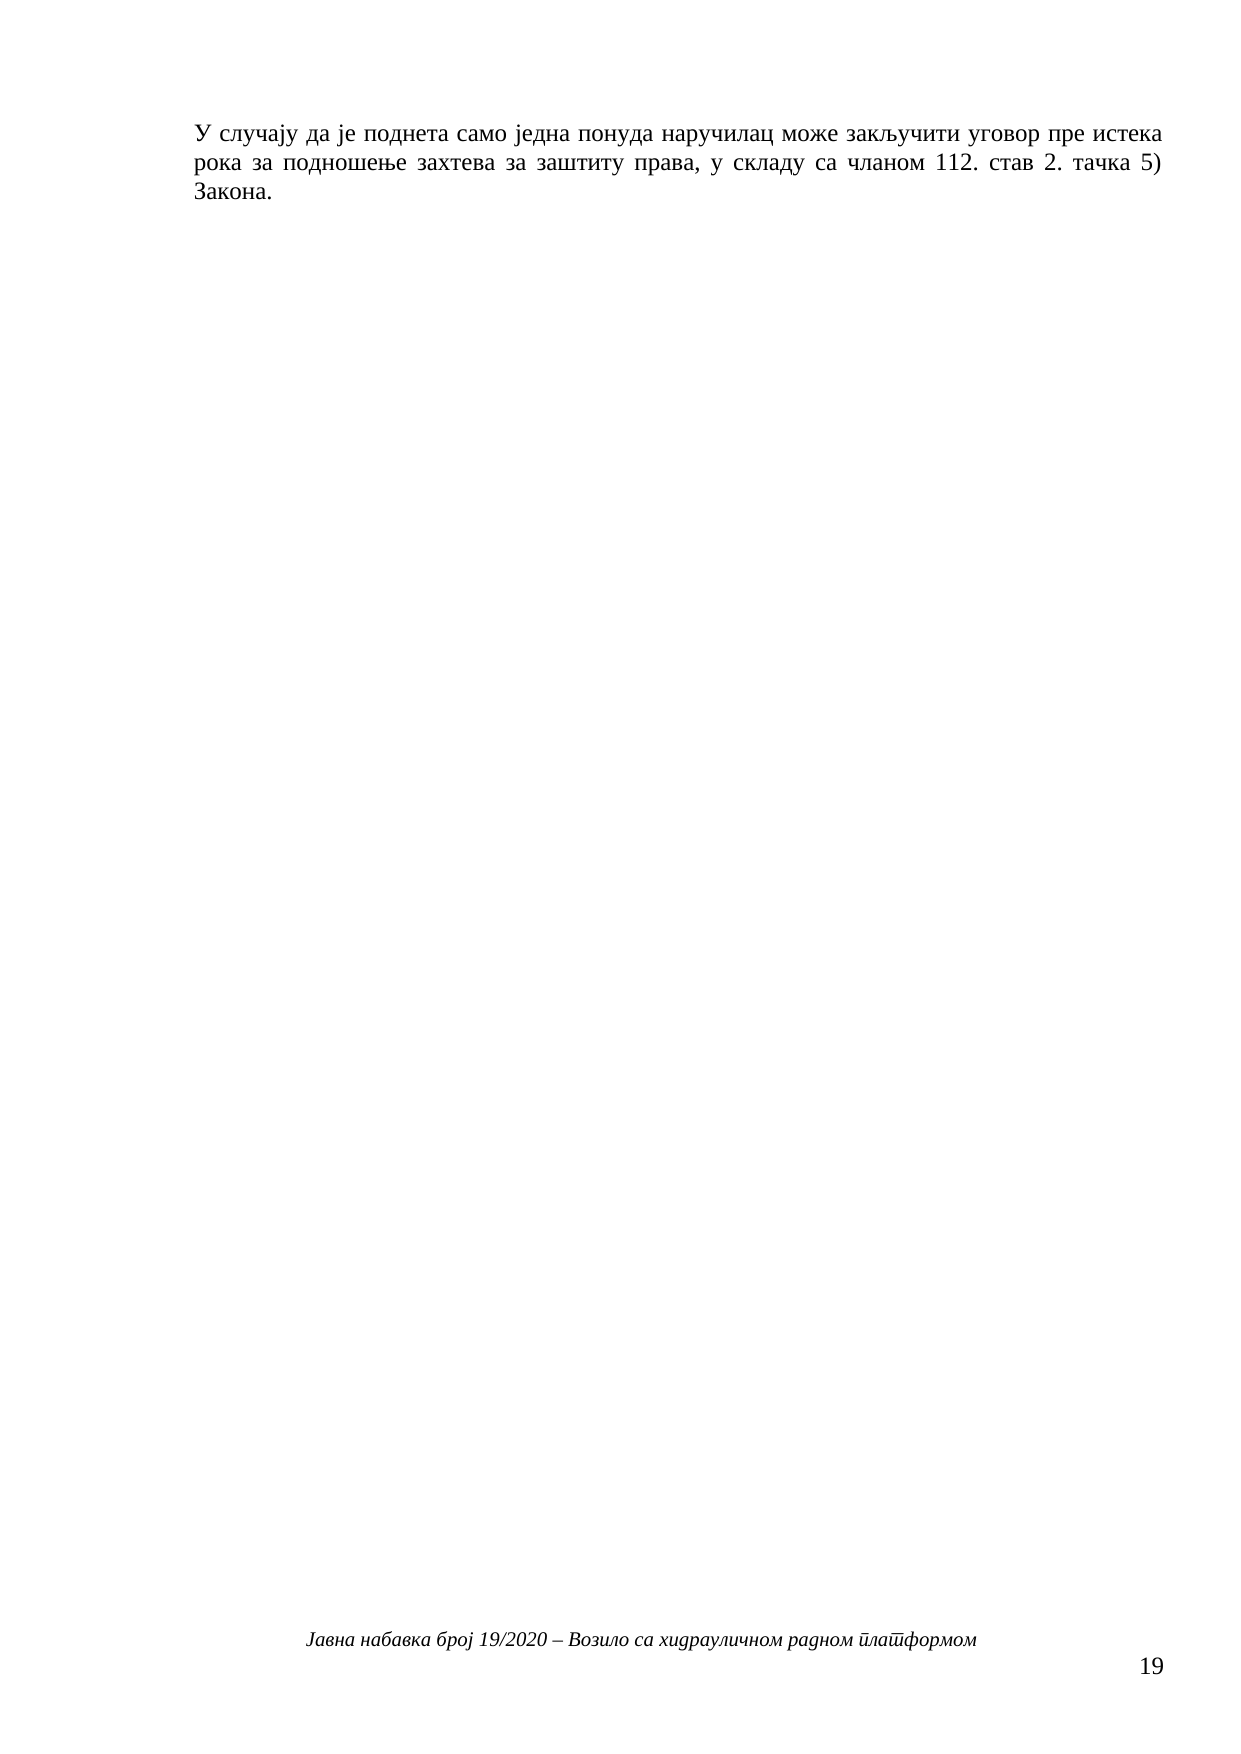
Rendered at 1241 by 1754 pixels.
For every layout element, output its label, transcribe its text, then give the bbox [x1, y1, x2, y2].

text У случају да је поднета само једна понуда наручилац може закључити уговор пре истека рока за подношење захтева за заштиту права, у складу са чланом 112. став 2. тачка 5) Закона. [193, 118, 1164, 205]
